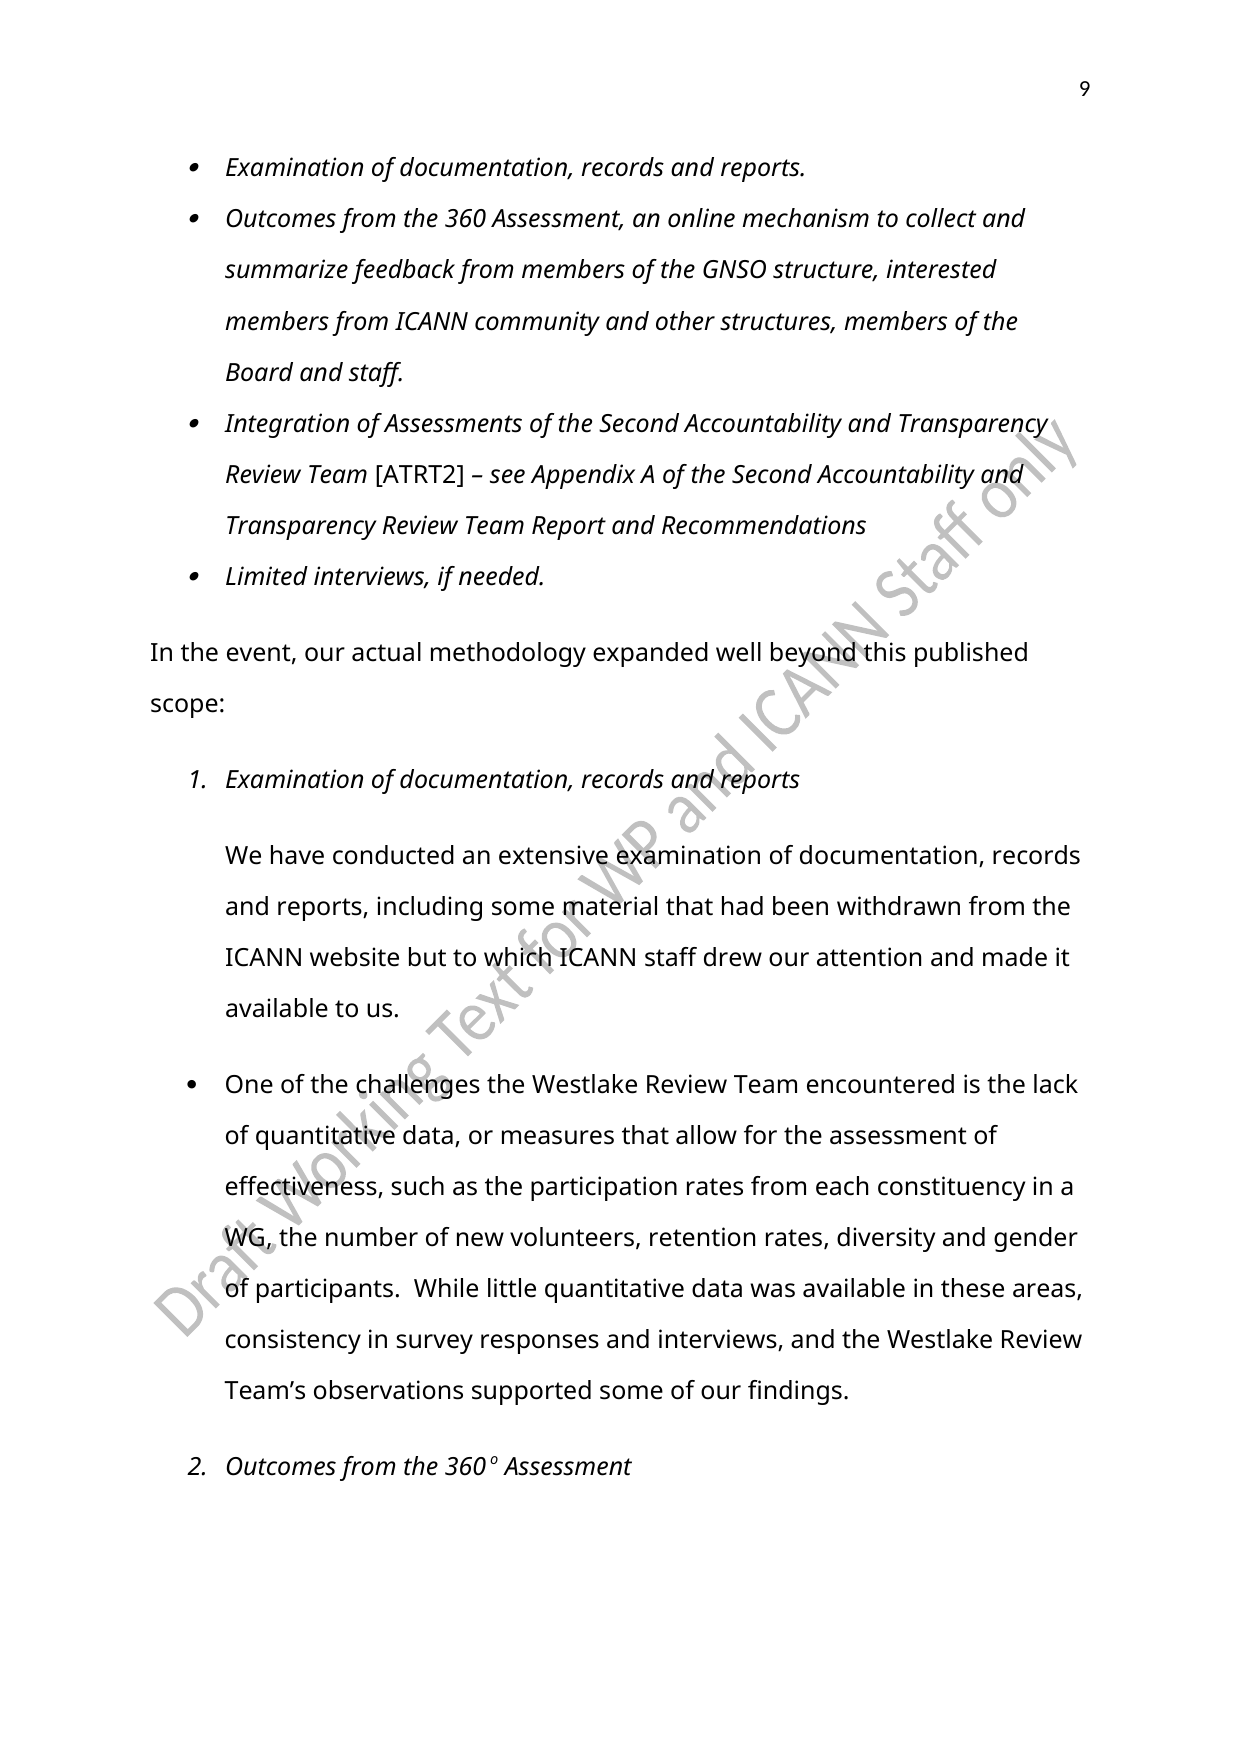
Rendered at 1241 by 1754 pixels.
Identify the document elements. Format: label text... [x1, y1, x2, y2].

list Examination of documentation, records and reports [187, 761, 1090, 796]
list Examination of documentation, records and reports. [187, 150, 1090, 184]
list One of the challenges the Westlake Review Team encountered is the lack of quantitative data, or measures that allow for the assessment of effectiveness, such as the participation rates from each constituency in a WG, the number of new volunteers, retention rates, diversity and gender of participants. While little quantitative data was available in these areas, consistency in survey responses and interviews, and the Westlake Review Team’s observations supported some of our findings. [187, 1067, 1090, 1407]
text We have conducted an extensive examination of documentation, records and reports, including some material that had been withdrawn from the ICANN website but to which ICANN staff drew our attention and made it available to us. [225, 837, 1090, 1025]
list Limited interviews, if needed. [187, 558, 1090, 592]
list Outcomes from the 360 o Assessment [187, 1449, 1090, 1483]
text In the event, our actual methodology expanded well beyond this published scope: [150, 634, 1090, 719]
list Outcomes from the 360 Assessment, an online mechanism to collect and summarize feedback from members of the GNSO structure, interested members from ICANN community and other structures, members of the Board and staff. [187, 201, 1090, 388]
list Integration of Assessments of the Second Accountability and Transparency Review Team [ATRT2] – see Appendix A of the Second Accountability and Transparency Review Team Report and Recommendations [187, 405, 1090, 541]
